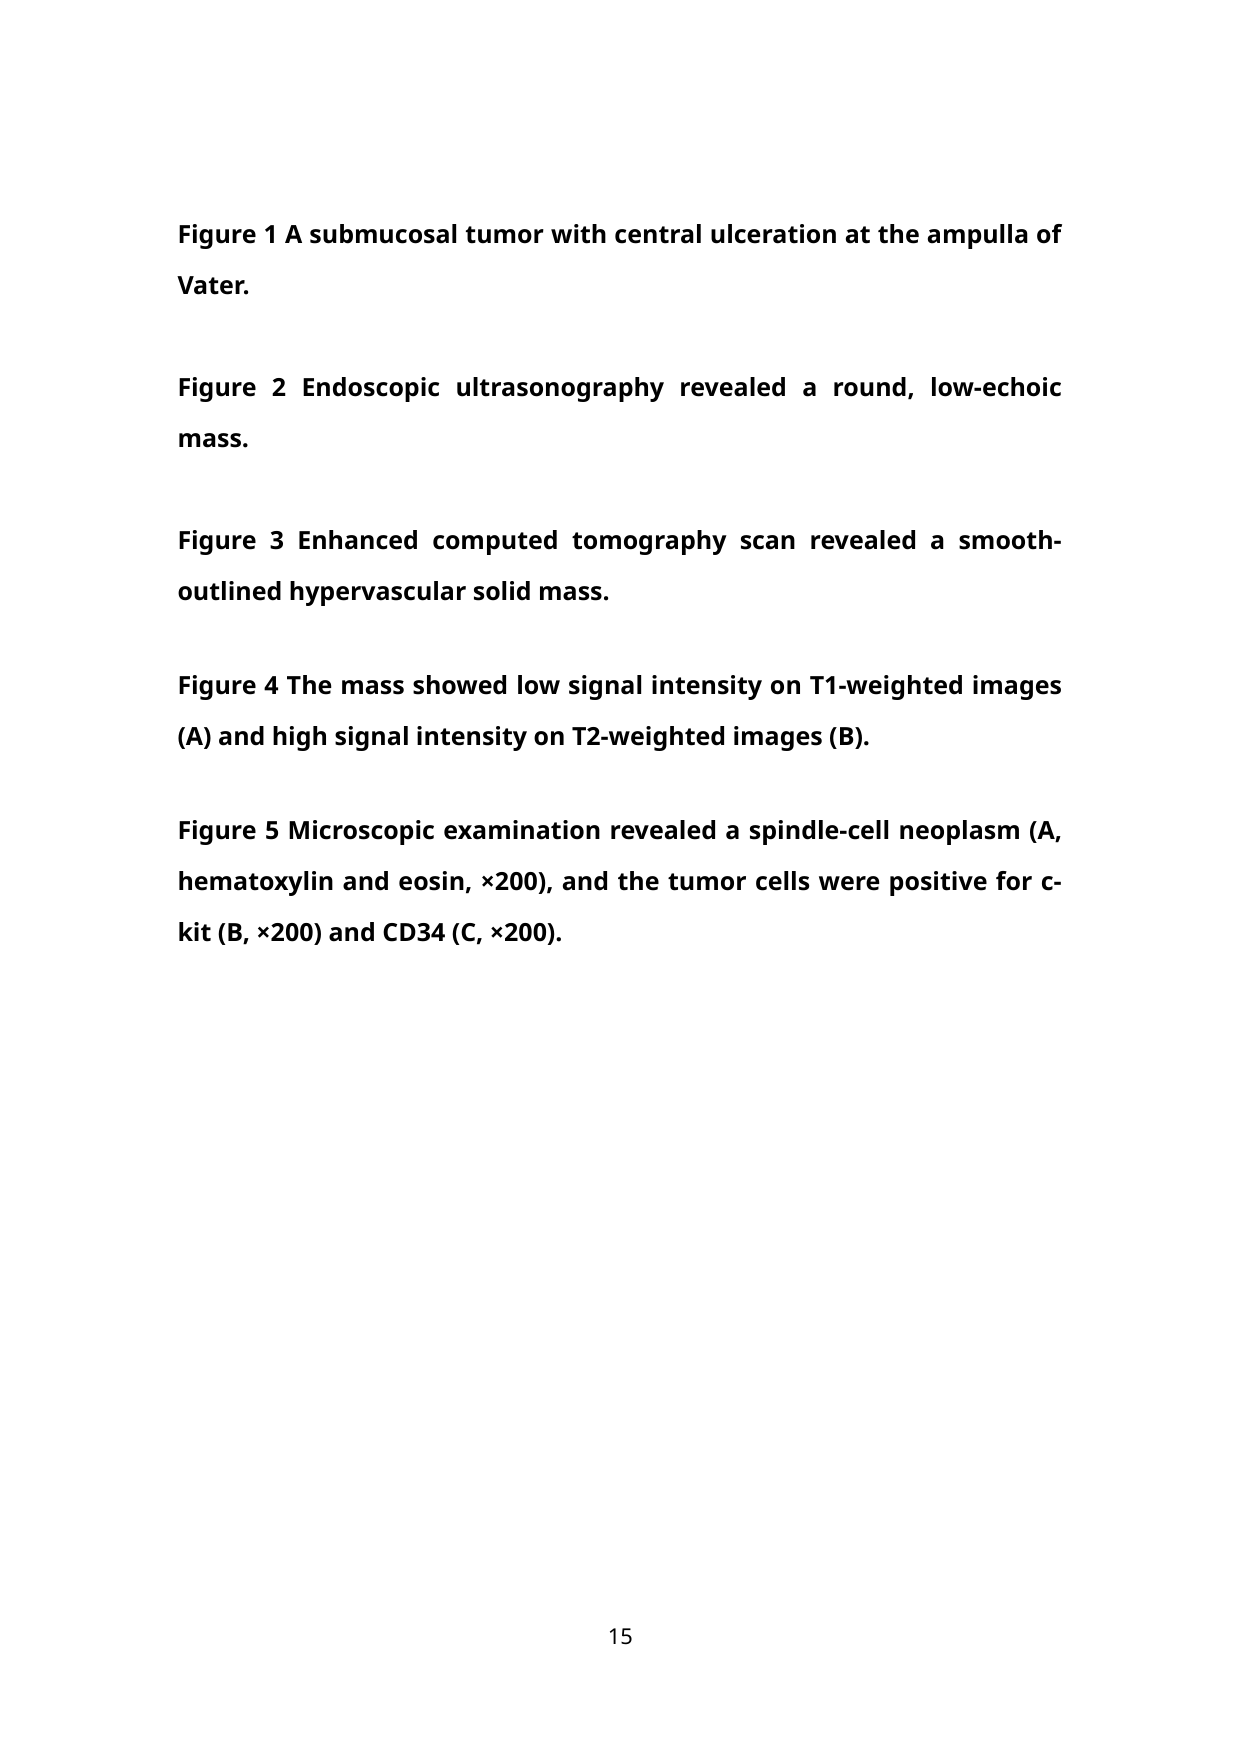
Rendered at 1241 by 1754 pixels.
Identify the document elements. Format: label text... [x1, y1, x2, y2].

text Figure 1 A submucosal tumor with central ulceration at the ampulla of Vater. [177, 217, 1063, 302]
text Figure 5 Microscopic examination revealed a spindle-cell neoplasm (A, hematoxylin and eosin, ×200), and the tumor cells were positive for c-kit (B, ×200) and CD34 (C, ×200). [177, 812, 1063, 948]
text Figure 4 The mass showed low signal intensity on T1-weighted images (A) and high signal intensity on T2-weighted images (B). [177, 668, 1063, 753]
text Figure 2 Endoscopic ultrasonography revealed a round, low-echoic mass. [177, 370, 1063, 455]
text Figure 3 Enhanced computed tomography scan revealed a smooth-outlined hypervascular solid mass. [177, 523, 1063, 608]
